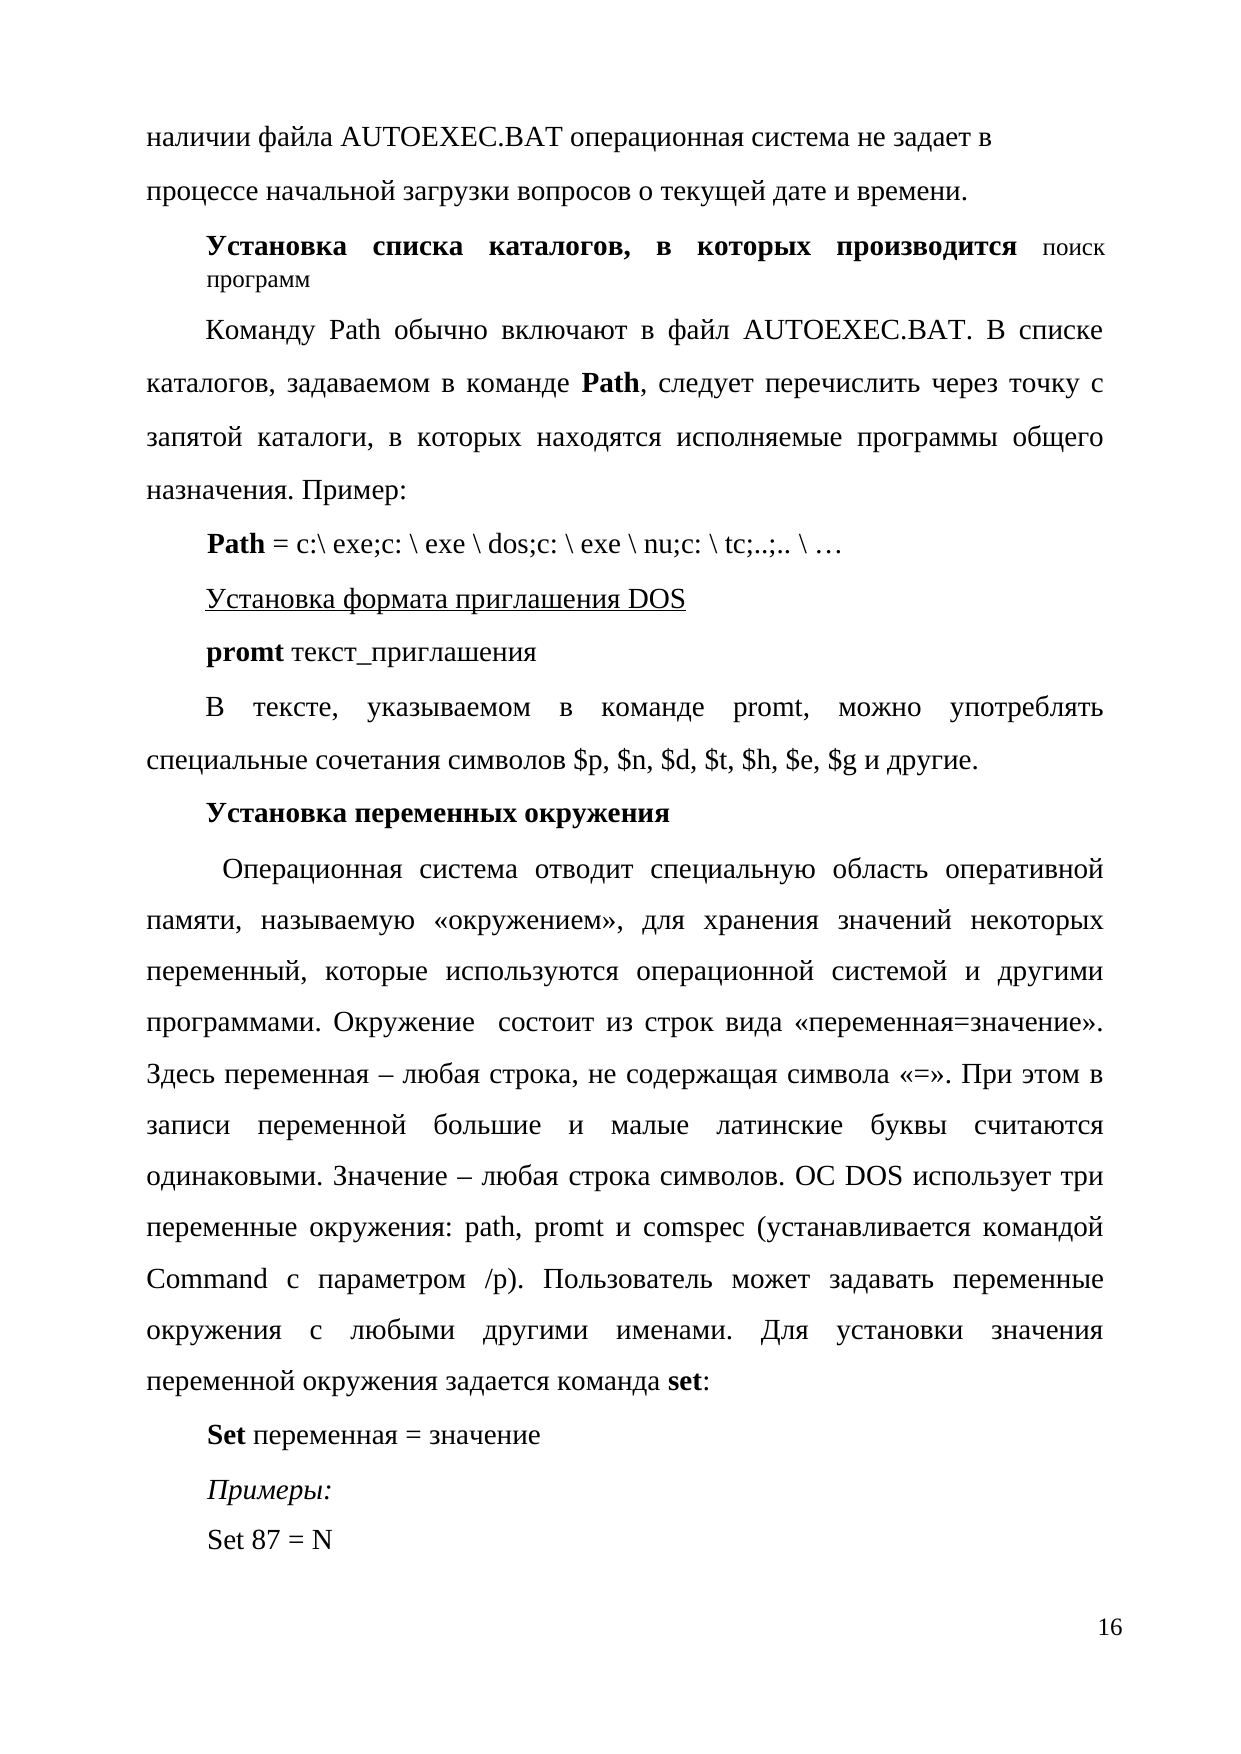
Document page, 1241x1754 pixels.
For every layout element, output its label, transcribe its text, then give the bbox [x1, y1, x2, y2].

text Примеры: [207, 1472, 1116, 1506]
text Команду Path обычно включают в файл AUTOEXEC.BAT. В списке каталогов, задаваемом в команде Path, следует перечислить через точку с запятой каталоги, в которых находятся исполняемые программы общего назначения. Пример: [146, 312, 1105, 506]
text Set 87 = N [207, 1522, 1105, 1556]
text В тексте, указываемом в команде promt, можно употреблять специальные сочетания символов $p, $n, $d, $t, $h, $e, $g и другие. [146, 689, 1105, 776]
text Установка списка каталогов, в которых производится поиск программ [205, 228, 1105, 293]
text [146, 119, 1106, 206]
text Set переменная = значение [207, 1417, 1105, 1451]
text Операционная система отводит специальную область оперативной памяти, называемую «окружением», для хранения значений некоторых переменный, которые используются операционной системой и другими программами. Окружение состоит из строк вида «переменная=значение». Здесь переменная – любая строка, не содержащая символа «=». При этом в записи переменной большие и малые латинские буквы считаются одинаковыми. Значение – любая строка символов. ОС DOS использует три переменные окружения: path, promt и comspec (устанавливается командой Command с параметром /p). Пользователь может задавать переменные окружения с любыми другими именами. Для установки значения переменной окружения задается команда set: [146, 851, 1105, 1397]
text Path = c:\ exe;c: \ exe \ dos;c: \ exe \ nu;c: \ tc;..;.. \ … [207, 526, 1105, 559]
text Установка формата приглашения DOS promt текст_приглашения [205, 581, 712, 668]
text Установка переменных окружения [205, 796, 1105, 829]
